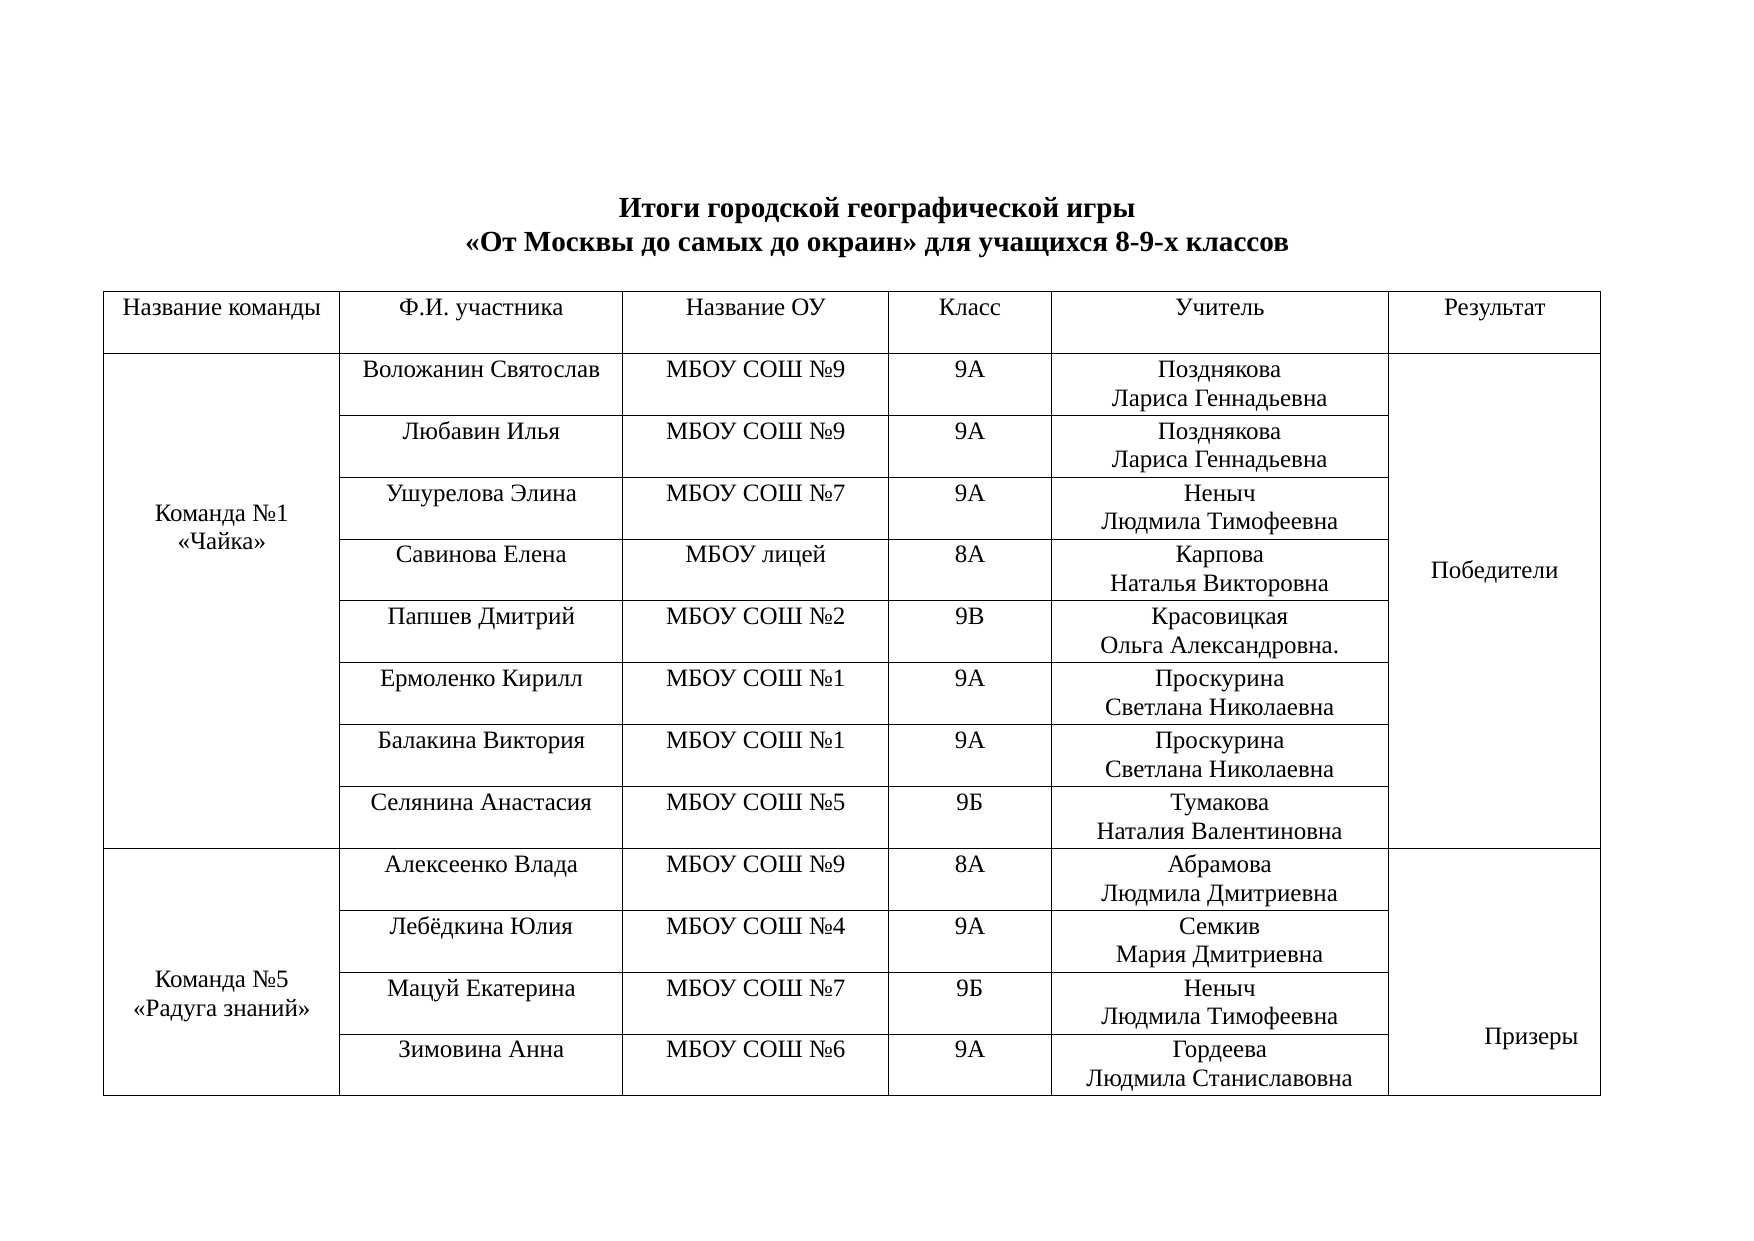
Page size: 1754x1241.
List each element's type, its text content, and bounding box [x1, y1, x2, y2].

table_cell Команда №1 «Чайка» [104, 354, 339, 848]
table_cell Красовицкая Ольга Александровна. [1052, 601, 1388, 662]
table_cell 8А [889, 540, 1051, 600]
table_cell МБОУ СОШ №1 [623, 663, 888, 724]
table_cell 9Б [889, 787, 1051, 848]
table_cell Команда №5 «Радуга знаний» [104, 849, 339, 1095]
table_cell 9Б [889, 973, 1051, 1033]
table_cell МБОУ СОШ №2 [623, 601, 888, 662]
text «От Москвы до самых до окраин» для учащихся 8-9-х классов [118, 224, 1636, 257]
table_cell Ушурелова Элина [340, 478, 622, 538]
table_header Учитель [1052, 292, 1388, 353]
table_cell Селянина Анастасия [340, 787, 622, 848]
table_cell Позднякова Лариса Геннадьевна [1052, 354, 1388, 415]
table_cell 9А [889, 354, 1051, 415]
table_cell Тумакова Наталия Валентиновна [1052, 787, 1388, 848]
table_cell Папшев Дмитрий [340, 601, 622, 662]
table_cell Лебёдкина Юлия [340, 911, 622, 972]
table_cell Семкив Мария Дмитриевна [1052, 911, 1388, 972]
table_cell Неныч Людмила Тимофеевна [1052, 973, 1388, 1033]
text Итоги городской географической игры [118, 190, 1636, 224]
table_cell Гордеева Людмила Станиславовна [1052, 1035, 1388, 1095]
table_cell 9А [889, 478, 1051, 538]
table_cell МБОУ СОШ №9 [623, 354, 888, 415]
table_cell МБОУ СОШ №6 [623, 1035, 888, 1095]
table_cell Зимовина Анна [340, 1035, 622, 1095]
table_cell 9А [889, 416, 1051, 477]
table_cell 9В [889, 601, 1051, 662]
table_cell МБОУ СОШ №7 [623, 478, 888, 538]
table_header Класс [889, 292, 1051, 353]
table_cell Савинова Елена [340, 540, 622, 600]
table_cell 9А [889, 911, 1051, 972]
table_cell Неныч Людмила Тимофеевна [1052, 478, 1388, 538]
table_cell Ермоленко Кирилл [340, 663, 622, 724]
table_cell МБОУ СОШ №9 [623, 849, 888, 910]
table_cell 9А [889, 1035, 1051, 1095]
table_cell Мацуй Екатерина [340, 973, 622, 1033]
table_cell МБОУ СОШ №9 [623, 416, 888, 477]
table_cell Воложанин Святослав [340, 354, 622, 415]
table_cell 9А [889, 725, 1051, 786]
table_cell МБОУ СОШ №4 [623, 911, 888, 972]
table_cell Проскурина Светлана Николаевна [1052, 725, 1388, 786]
table_header Результат [1389, 292, 1600, 353]
table_cell Карпова Наталья Викторовна [1052, 540, 1388, 600]
table_cell 9А [889, 663, 1051, 724]
table_header Ф.И. участника [340, 292, 622, 353]
table_cell Позднякова Лариса Геннадьевна [1052, 416, 1388, 477]
table_cell Абрамова Людмила Дмитриевна [1052, 849, 1388, 910]
table_cell Призеры [1389, 849, 1600, 1095]
table_header Название ОУ [623, 292, 888, 353]
table_cell Алексеенко Влада [340, 849, 622, 910]
table_cell МБОУ СОШ №1 [623, 725, 888, 786]
table_cell Проскурина Светлана Николаевна [1052, 663, 1388, 724]
table_cell Победители [1389, 354, 1600, 848]
table_cell 8А [889, 849, 1051, 910]
table_header Название команды [104, 292, 339, 353]
table_cell МБОУ СОШ №7 [623, 973, 888, 1033]
table_cell МБОУ лицей [623, 540, 888, 600]
table_cell Любавин Илья [340, 416, 622, 477]
table_cell МБОУ СОШ №5 [623, 787, 888, 848]
table_cell Балакина Виктория [340, 725, 622, 786]
